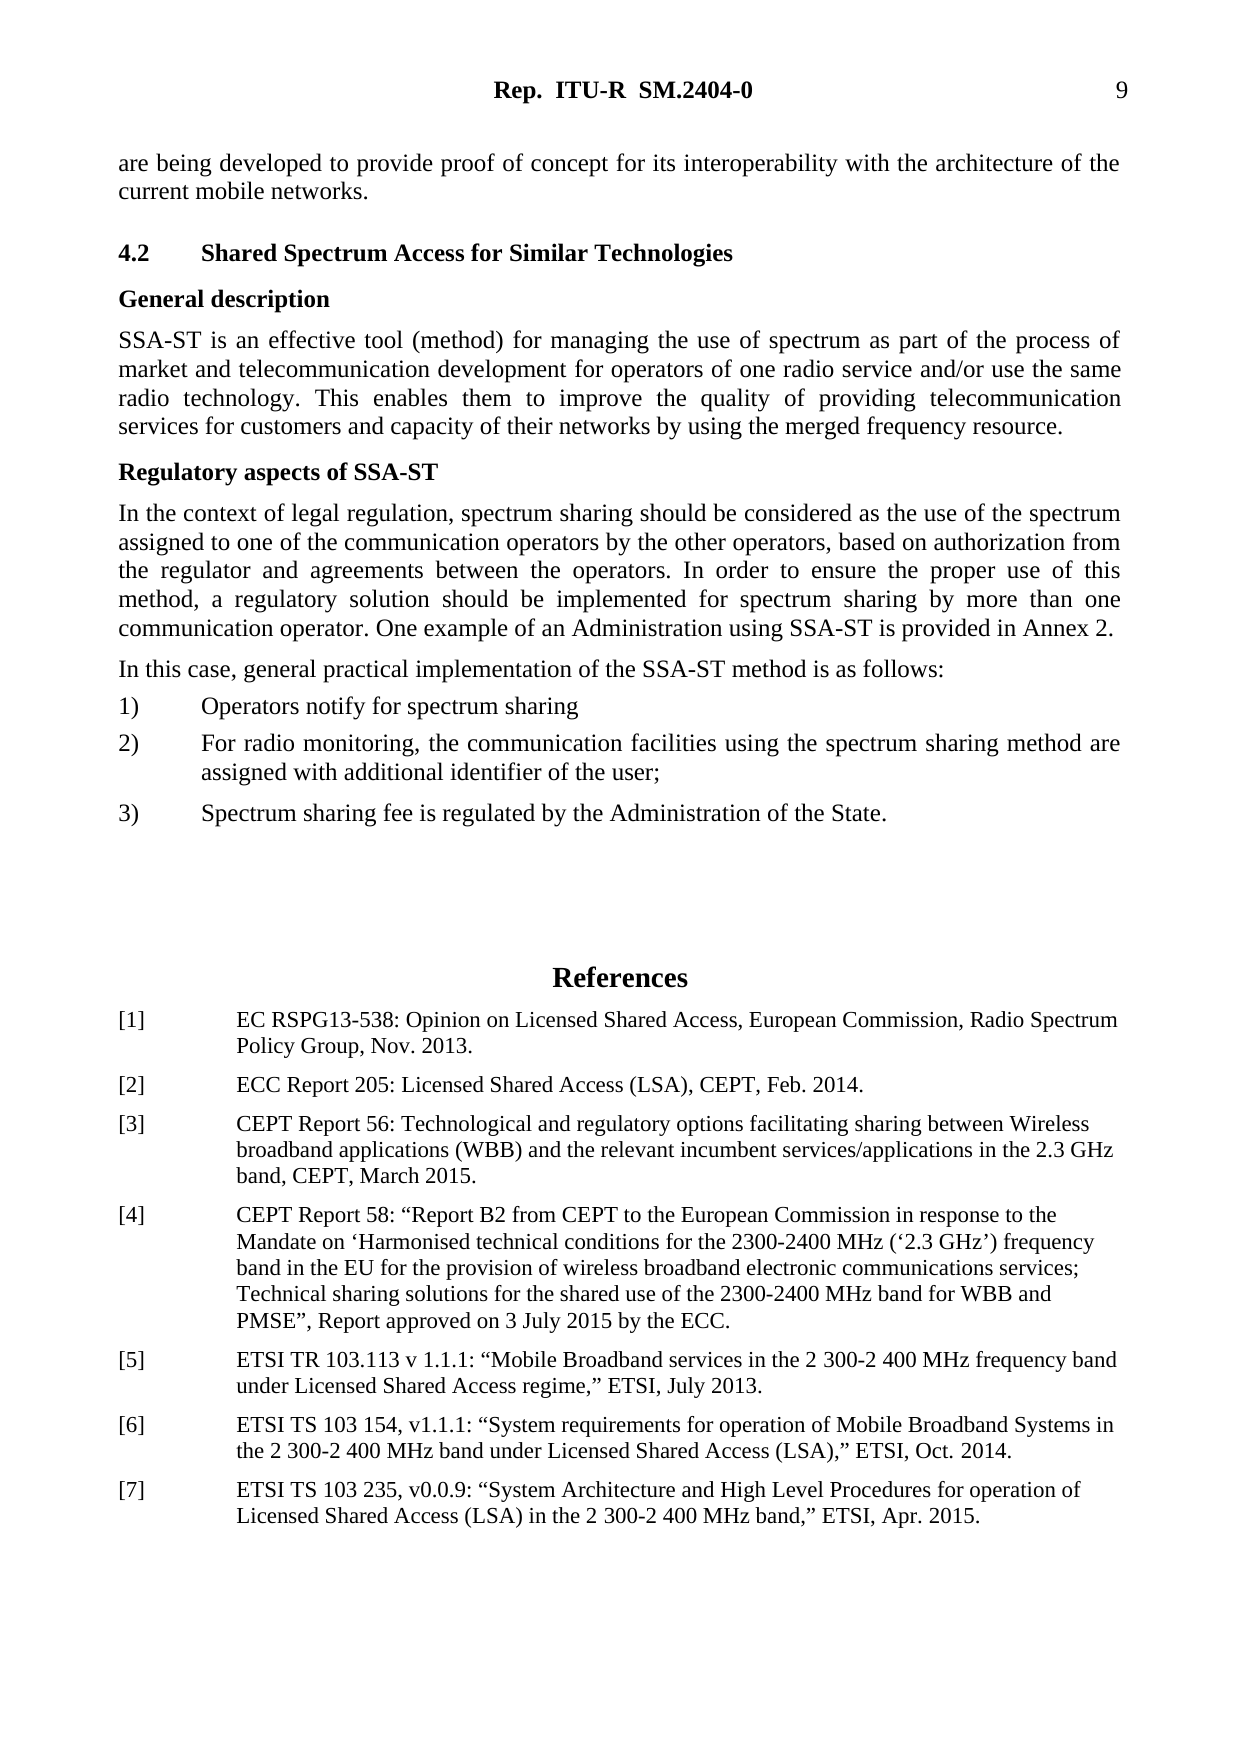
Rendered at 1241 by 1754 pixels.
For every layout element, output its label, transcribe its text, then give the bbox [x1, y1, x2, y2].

subtitle General description [118, 284, 1122, 313]
list EC RSPG13-538: Opinion on Licensed Shared Access, European Commission, Radio Spectrum Policy Group, Nov. 2013. [118, 1006, 1122, 1058]
text 3) Spectrum sharing fee is regulated by the Administration of the State. [118, 798, 1122, 827]
list ETSI TS 103 154, v1.1.1: “System requirements for operation of Mobile Broadband Systems in the 2 300-2 400 MHz band under Licensed Shared Access (LSA),” ETSI, Oct. 2014. [118, 1411, 1122, 1464]
subtitle Regulatory aspects of SSA-ST [118, 457, 1122, 486]
text SSA-ST is an effective tool (method) for managing the use of spectrum as part of the process of market and telecommunication development for operators of one radio service and/or use the same radio technology. This enables them to improve the quality of providing telecommunication services for customers and capacity of their networks by using the merged frequency resource. [118, 325, 1122, 440]
list ETSI TS 103 235, v0.0.9: “System Architecture and High Level Procedures for operation of Licensed Shared Access (LSA) in the 2 300-2 400 MHz band,” ETSI, Apr. 2015. [118, 1476, 1122, 1529]
text 2) For radio monitoring, the communication facilities using the spectrum sharing method are assigned with additional identifier of the user; [118, 728, 1122, 786]
text In the context of legal regulation, spectrum sharing should be considered as the use of the spectrum assigned to one of the communication operators by the other operators, based on authorization from the regulator and agreements between the operators. In order to ensure the proper use of this method, a regulatory solution should be implemented for spectrum sharing by more than one communication operator. One example of an Administration using SSA-ST is provided in Annex 2. [118, 498, 1122, 642]
text In this case, general practical implementation of the SSA-ST method is as follows: [118, 654, 1122, 683]
text 1) Operators notify for spectrum sharing [118, 691, 1122, 720]
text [118, 148, 1122, 205]
subtitle 4.2 Shared Spectrum Access for Similar Technologies [118, 238, 1122, 267]
list CEPT Report 58: “Report B2 from CEPT to the European Commission in response to the Mandate on ‘Harmonised technical conditions for the 2300-2400 MHz (‘2.3 GHz’) frequency band in the EU for the provision of wireless broadband electronic communications services; Technical sharing solutions for the shared use of the 2300-2400 MHz band for WBB and PMSE”, Report approved on 3 July 2015 by the ECC. [118, 1201, 1122, 1333]
list ECC Report 205: Licensed Shared Access (LSA), CEPT, Feb. 2014. [118, 1071, 1122, 1097]
list ETSI TR 103.113 v 1.1.1: “Mobile Broadband services in the 2 300-2 400 MHz frequency band under Licensed Shared Access regime,” ETSI, July 2013. [118, 1346, 1122, 1398]
title References [118, 960, 1122, 993]
list CEPT Report 56: Technological and regulatory options facilitating sharing between Wireless broadband applications (WBB) and the relevant incumbent services/applications in the 2.3 GHz band, CEPT, March 2015. [118, 1110, 1122, 1189]
